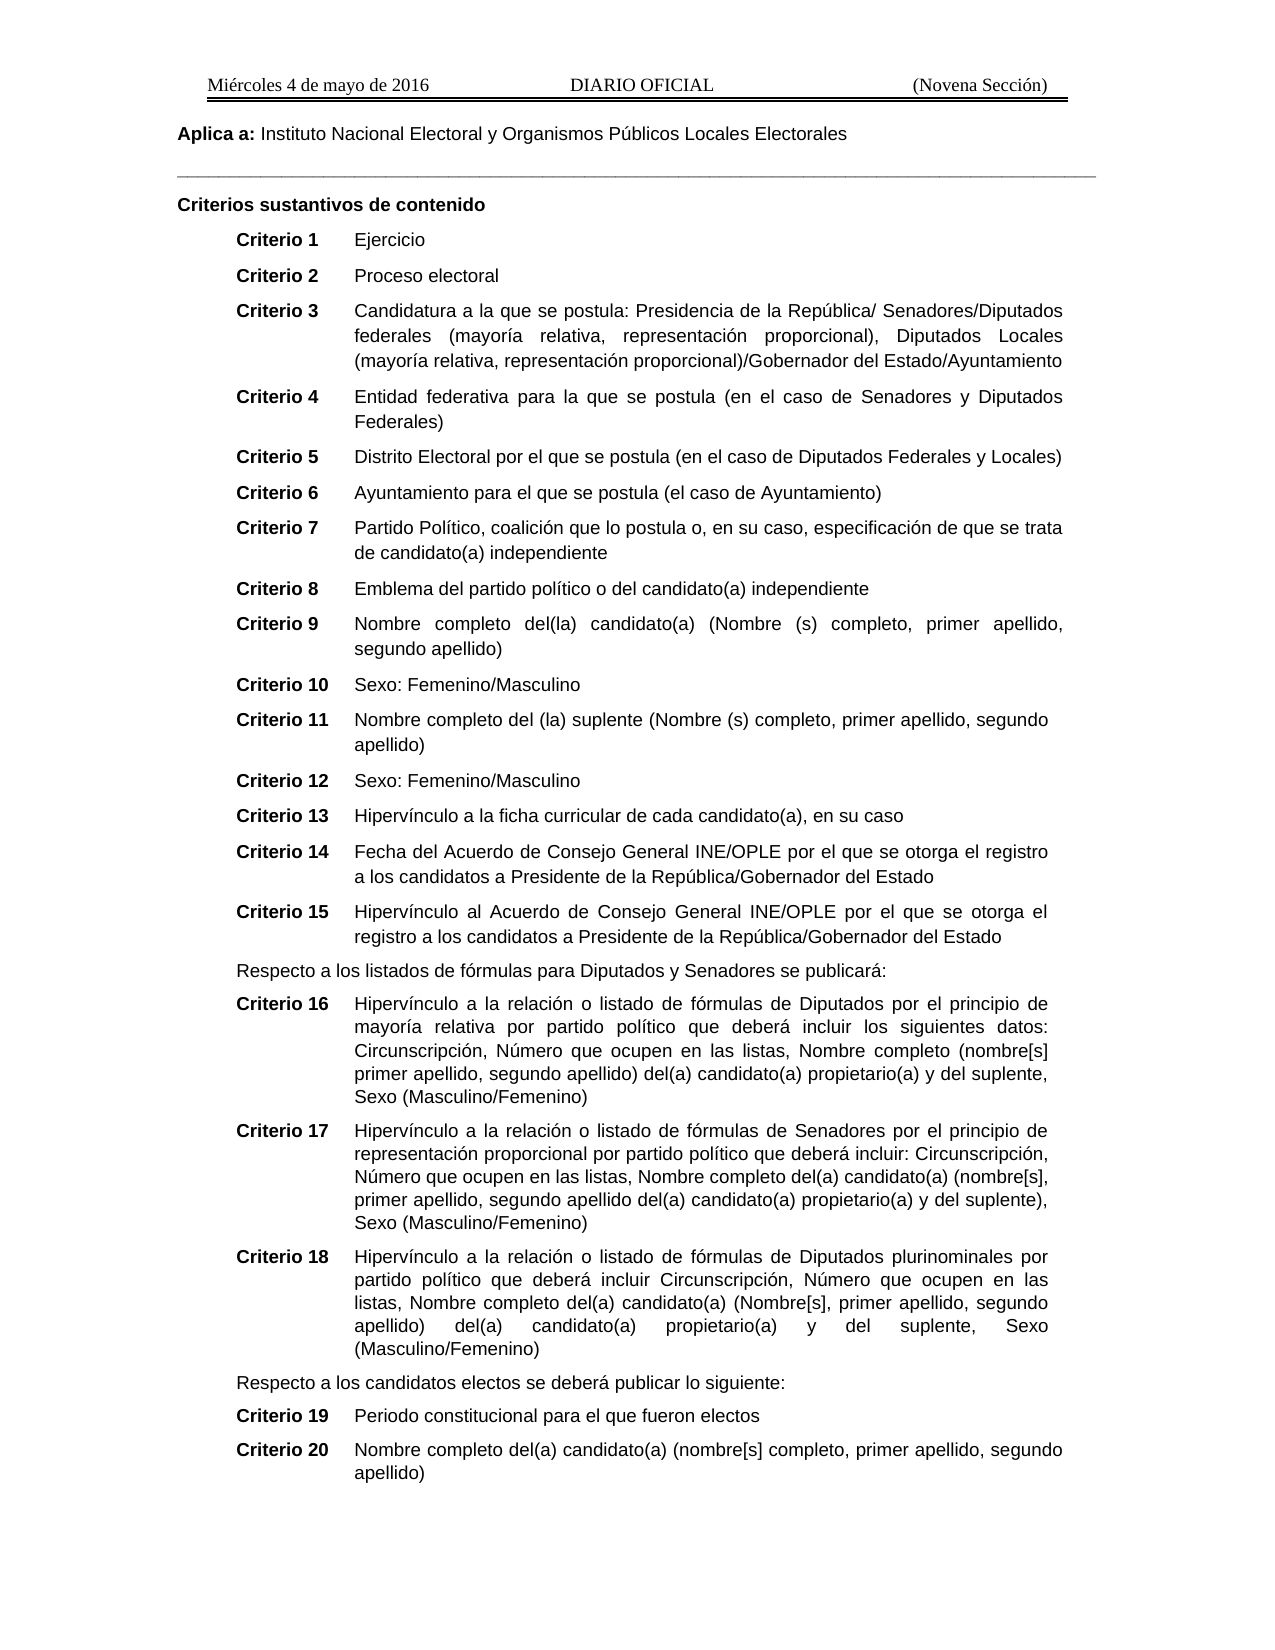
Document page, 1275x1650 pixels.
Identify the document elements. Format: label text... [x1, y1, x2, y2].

text Criterios sustantivos de contenido [177, 191, 1098, 216]
list Criterio 14 Fecha del Acuerdo de Consejo General INE/OPLE por el que se otorga el registro a los candidatos a Presidente de /Gobernador del Estado [236, 838, 1049, 888]
list Criterio 19 Periodo constitucional para el que fueron electos [236, 1404, 1063, 1428]
list Criterio 4 Entidad federativa para la que se postula (en el caso de Senadores y Diputados Federales) [236, 383, 1063, 433]
list Criterio 11 Nombre completo del (la) suplente (Nombre (s) completo, primer apellido, segundo apellido) [236, 707, 1049, 757]
list Criterio 16 Hipervínculo a la relación o listado de fórmulas de Diputados por el principio de mayoría relativa por partido político que deberá incluir los siguientes datos: Circunscripción, Número que ocupen en las listas, Nombre completo (nombre[s] primer apellido, segundo apellido) del(a) candidato(a) propietario(a) y del suplente, Sexo (Masculino/Femenino) [236, 992, 1049, 1108]
list Criterio 10 Sexo: Femenino/Masculino [236, 671, 1063, 696]
list Respecto a los candidatos electos se deberá publicar lo siguiente: [236, 1371, 1063, 1394]
list Respecto a los listados de fórmulas para Diputados y Senadores se publicará: [236, 959, 1049, 982]
list Criterio 2 Proceso electoral [236, 262, 1063, 287]
list Criterio 9 Nombre completo del(la) candidato(a) (Nombre (s) completo, primer apellido, segundo apellido) [236, 611, 1063, 661]
list Criterio 8 Emblema del partido político o del candidato(a) independiente [236, 575, 1063, 600]
list Criterio 5 Distrito Electoral por el que se postula (en el caso de Diputados Federales y Locales) [236, 444, 1063, 469]
list Criterio 18 Hipervínculo a la relación o listado de fórmulas de Diputados plurinominales por partido político que deberá incluir Circunscripción, Número que ocupen en las listas, Nombre completo del(a) candidato(a) (Nombre[s], primer apellido, segundo apellido) del(a) candidato(a) propietario(a) y del suplente, Sexo (Masculino/Femenino) [236, 1245, 1049, 1360]
list Criterio 7 Partido Político, coalición que lo postula o, en su caso, especificación de que se trata de candidato(a) independiente [236, 515, 1063, 565]
list Criterio 17 Hipervínculo a la relación o listado de fórmulas de Senadores por el principio de representación proporcional por partido político que deberá incluir: Circunscripción, Número que ocupen en las listas, Nombre completo del(a) candidato(a) (nombre[s], primer apellido, segundo apellido del(a) candidato(a) propietario(a) y del suplente), Sexo (Masculino/Femenino) [236, 1118, 1049, 1234]
list Criterio 3 Candidatura a la que se postula: Presidencia de / Senadores/Diputados federales (mayoría relativa, representación proporcional), Diputados Locales (mayoría relativa, representación proporcional)/Gobernador del Estado/Ayuntamiento [236, 298, 1063, 373]
list Criterio 1 Ejercicio [236, 227, 1063, 252]
list Criterio 6 Ayuntamiento para el que se postula (el caso de Ayuntamiento) [236, 479, 1063, 504]
list Criterio 20 Nombre completo del(a) candidato(a) (nombre[s] completo, primer apellido, segundo apellido) [236, 1438, 1063, 1484]
list Criterio 12 Sexo: Femenino/Masculino [236, 767, 1049, 792]
text Aplica a: Instituto Nacional Electoral y Organismos Públicos Locales Electorales [177, 120, 1098, 145]
list Criterio 13 Hipervínculo a la ficha curricular de cada candidato(a), en su caso [236, 803, 1049, 828]
list Criterio 15 Hipervínculo al Acuerdo de Consejo General INE/OPLE por el que se otorga el registro a los candidatos a Presidente de /Gobernador del Estado [236, 899, 1049, 949]
text ________________________________________________________________________________________ [177, 156, 1098, 181]
